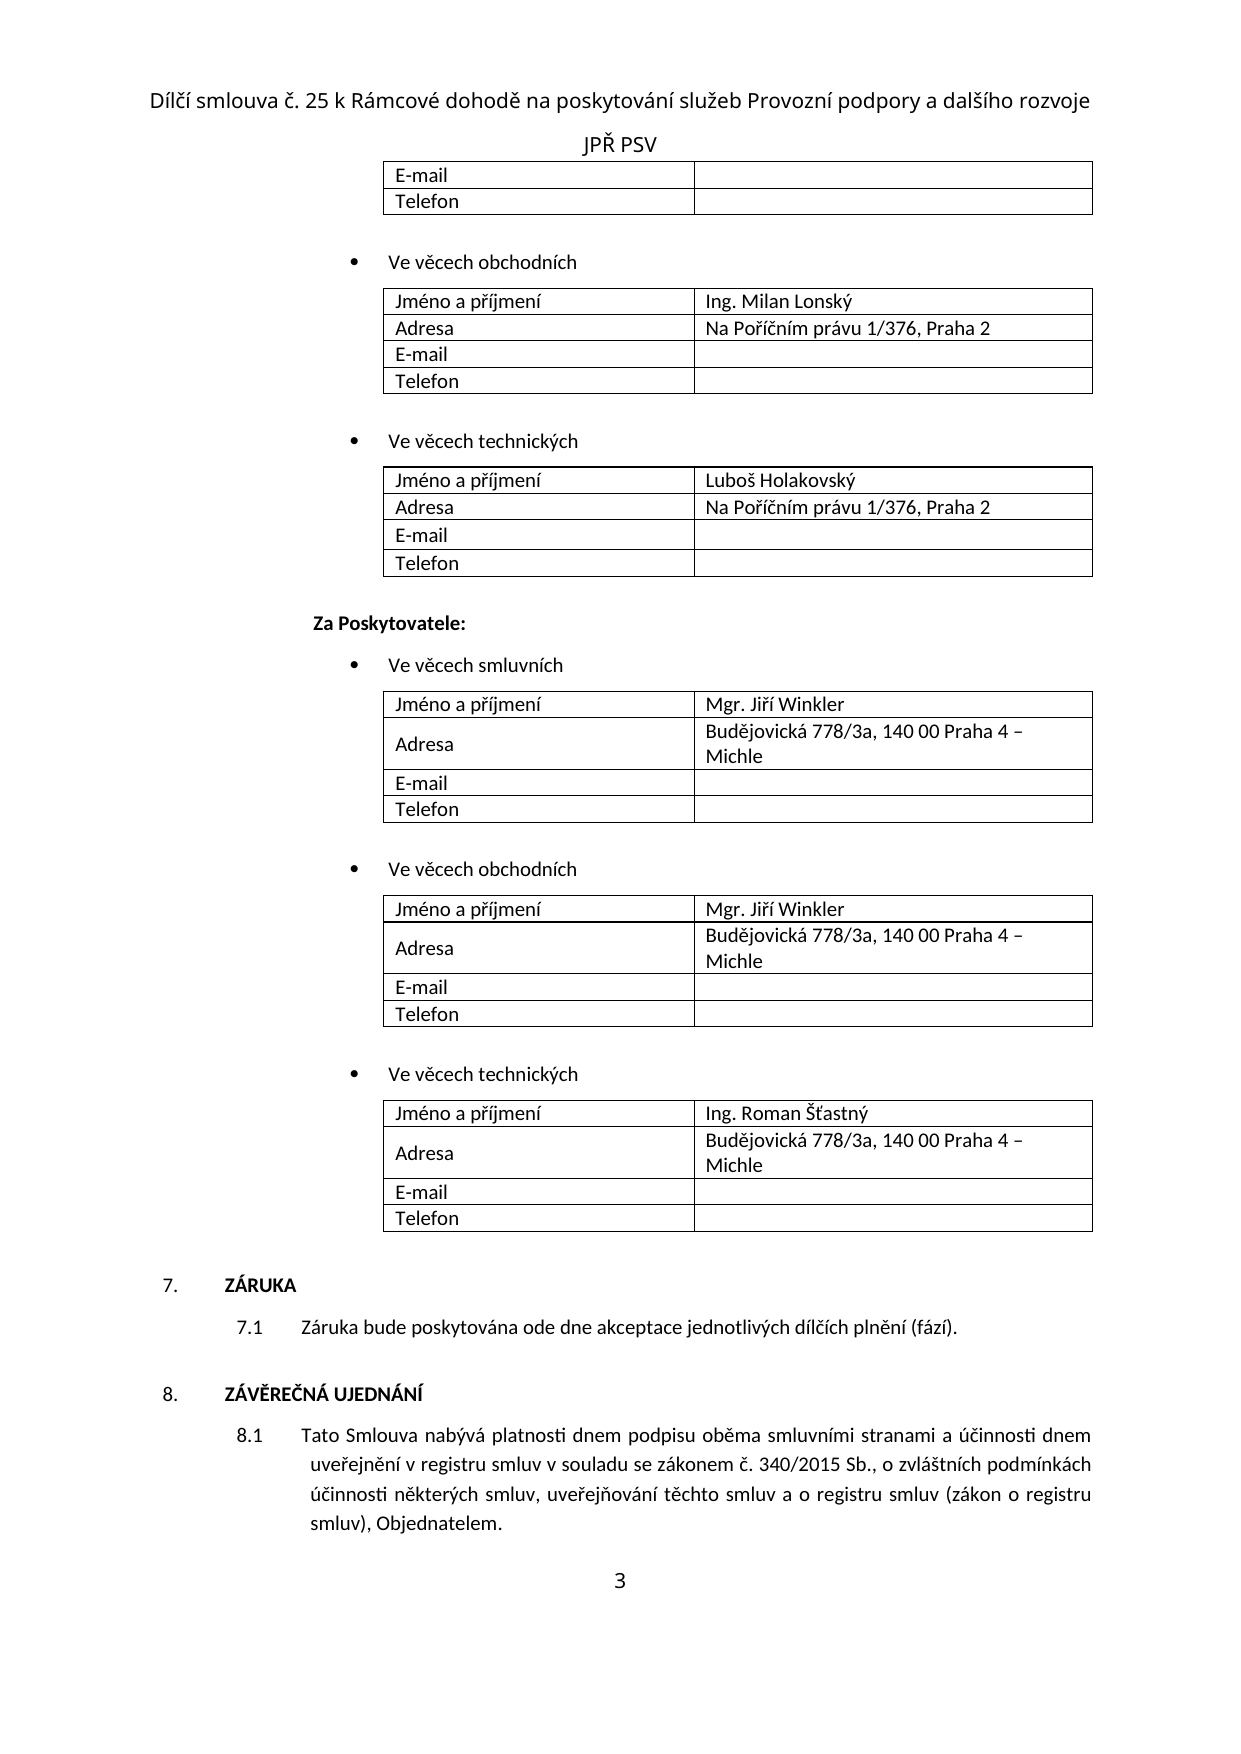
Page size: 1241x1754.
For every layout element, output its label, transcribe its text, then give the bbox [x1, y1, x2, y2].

table_header Mgr. Jiří Winkler [695, 692, 1092, 717]
table_header Ing. Roman Šťastný [695, 1101, 1092, 1126]
list Za Poskytovatele: [313, 607, 1092, 636]
table_header Jméno a příjmení [384, 468, 694, 493]
table_cell E-mail [384, 770, 694, 795]
list Ve věcech obchodních [351, 246, 1092, 275]
text Záruka bude poskytována ode dne akceptace jednotlivých dílčích plnění (fází). [236, 1311, 1092, 1340]
table_header Mgr. Jiří Winkler [695, 896, 1092, 921]
table_cell [695, 1179, 1092, 1204]
table_cell E-mail [384, 974, 694, 1000]
table_header Jméno a příjmení [384, 289, 694, 314]
table_header Jméno a příjmení [384, 692, 694, 717]
table_cell Budějovická 778/3a, 140 00 Praha 4 – Michle [695, 923, 1092, 973]
table_cell Budějovická 778/3a, 140 00 Praha 4 – Michle [695, 1127, 1092, 1178]
table_cell Telefon [384, 189, 694, 214]
table_cell Budějovická 778/3a, 140 00 Praha 4 – Michle [695, 718, 1092, 769]
table_cell [695, 368, 1092, 393]
table_cell E-mail [384, 341, 694, 367]
table_cell [695, 974, 1092, 1000]
table_cell Telefon [384, 368, 694, 393]
text Tato Smlouva nabývá platnosti dnem podpisu oběma smluvními stranami a účinnosti dnem uveřejnění v registru smluv v souladu se zákonem č. 340/2015 Sb., o zvláštních podmínkách účinnosti některých smluv, uveřejňování těchto smluv a o registru smluv (zákon o registru smluv), Objednatelem. [236, 1419, 1092, 1536]
table_header Luboš Holakovský [695, 468, 1092, 493]
table_cell Na Poříčním právu 1/376, Praha 2 [695, 315, 1092, 340]
table_cell Telefon [384, 1205, 694, 1231]
table_cell Adresa [384, 1127, 694, 1178]
text ZÁVĚREČNÁ UJEDNÁNÍ [162, 1378, 1092, 1407]
table_cell [695, 1205, 1092, 1231]
table_header Jméno a příjmení [384, 1101, 694, 1126]
table_cell [695, 341, 1092, 367]
table_cell E-mail [384, 1179, 694, 1204]
list Ve věcech smluvních [351, 649, 1092, 678]
table_header Ing. Milan Lonský [695, 289, 1092, 314]
table_cell [695, 520, 1092, 549]
table_cell [695, 1001, 1092, 1026]
text ZÁRUKA [162, 1269, 1092, 1298]
table_cell Telefon [384, 550, 694, 576]
table_cell E-mail [384, 520, 694, 549]
table_cell Na Poříčním právu 1/376, Praha 2 [695, 494, 1092, 519]
list Ve věcech obchodních [351, 853, 1092, 882]
list Ve věcech technických [351, 1058, 1092, 1087]
table_cell Adresa [384, 923, 694, 973]
table_cell [695, 189, 1092, 214]
list Ve věcech technických [351, 425, 1092, 454]
table_header Jméno a příjmení [384, 896, 694, 921]
table_cell Adresa [384, 718, 694, 769]
table_cell [695, 770, 1092, 795]
table_cell Telefon [384, 1001, 694, 1026]
table_cell Adresa [384, 494, 694, 519]
table_cell E-mail [384, 162, 694, 188]
table_cell [695, 162, 1092, 188]
table_cell Telefon [384, 796, 694, 822]
table_cell [695, 796, 1092, 822]
table_cell [695, 550, 1092, 576]
table_cell Adresa [384, 315, 694, 340]
